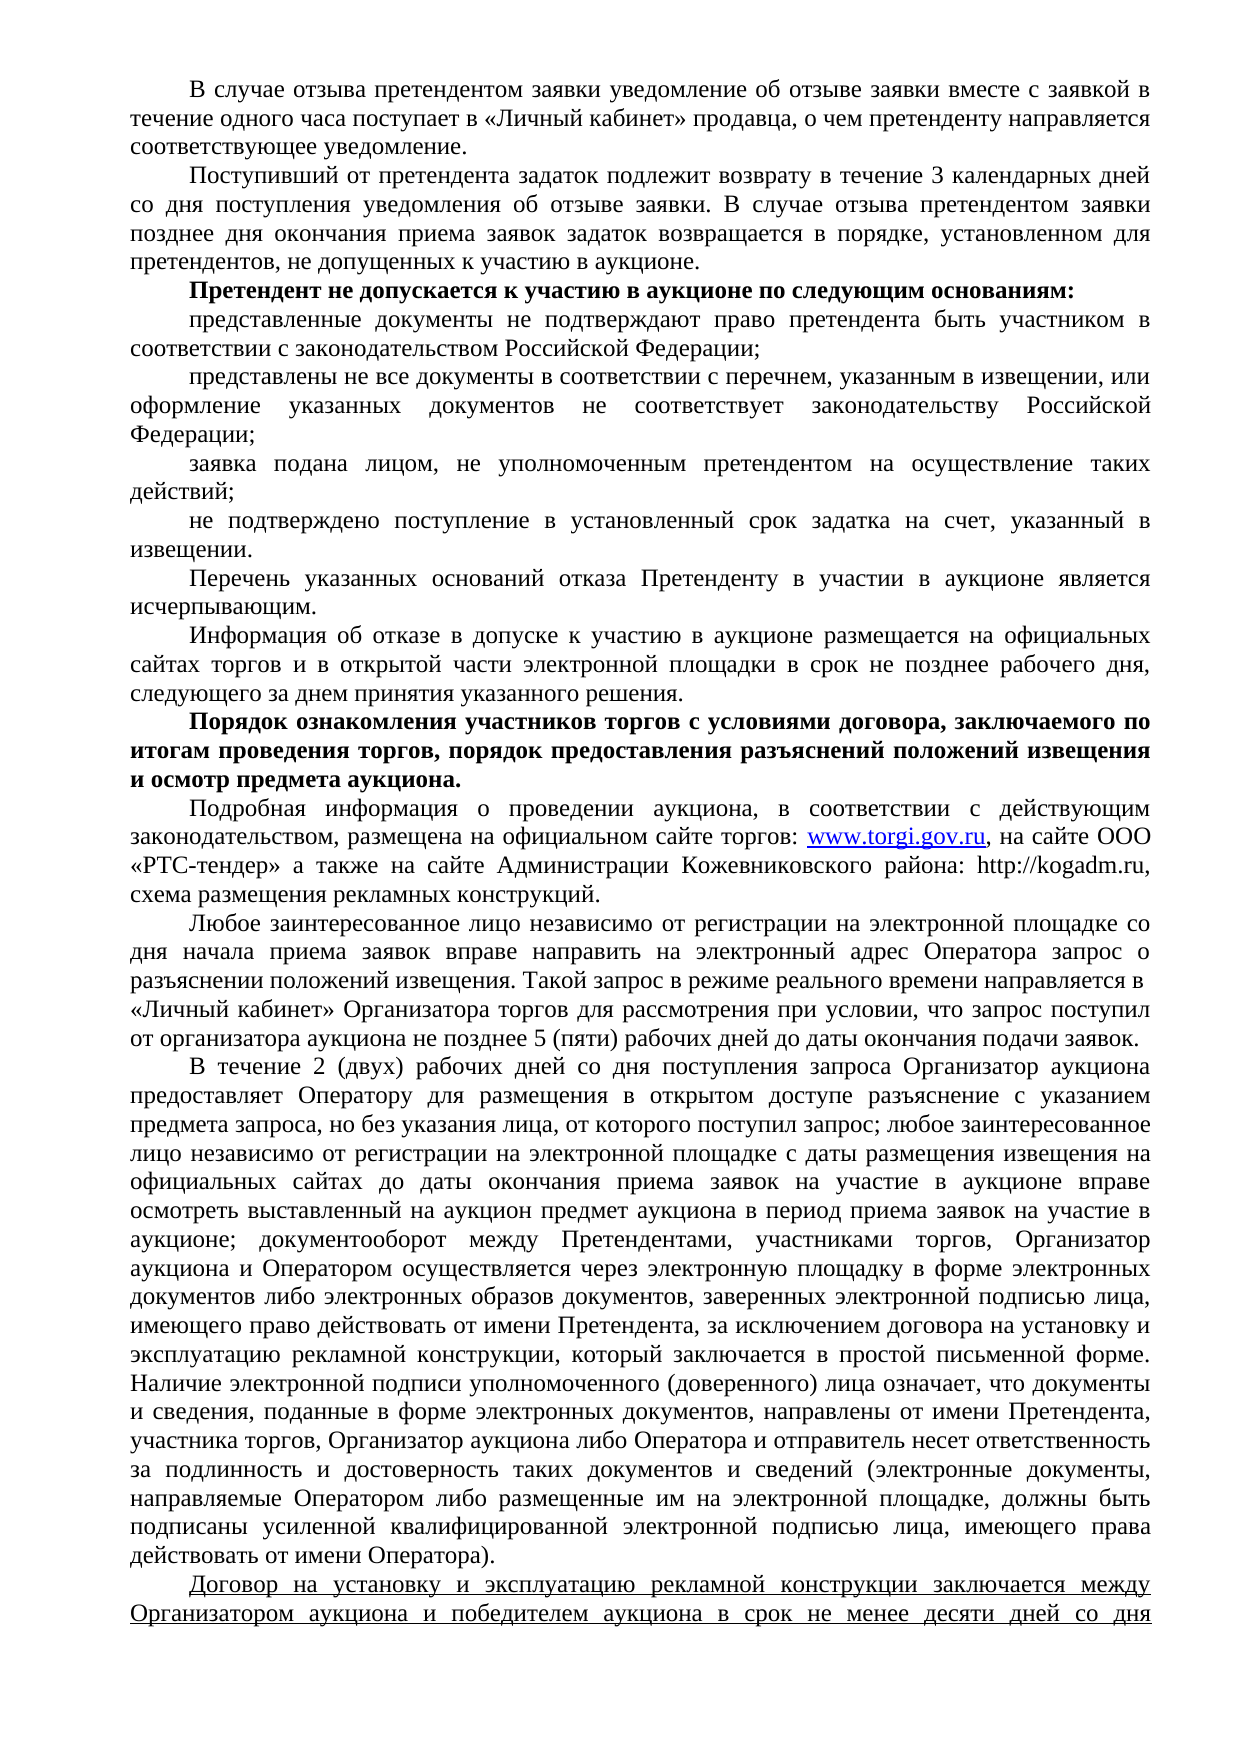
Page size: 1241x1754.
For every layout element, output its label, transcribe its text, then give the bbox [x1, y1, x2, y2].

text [130, 1569, 1152, 1623]
text В случае отзыва претендентом заявки уведомление об отзыве заявки вместе с заявкой в течение одного часа поступает в «Личный кабинет» продавца, о чем претенденту направляется соответствующее уведомление. [130, 74, 1152, 160]
text «Личный кабинет» Организатора торгов для рассмотрения при условии, что запрос поступил от организатора аукциона не позднее 5 (пяти) рабочих дней до даты окончания подачи заявок. [130, 994, 1152, 1051]
text не подтверждено поступление в установленный срок задатка на счет, указанный в извещении. [130, 505, 1152, 563]
text представленные документы не подтверждают право претендента быть участником в соответствии с законодательством Российской Федерации; [130, 304, 1152, 361]
text Любое заинтересованное лицо независимо от регистрации на электронной площадке со дня начала приема заявок вправе направить на электронный адрес Оператора запрос о разъяснении положений извещения. Такой запрос в режиме реального времени направляется в [130, 908, 1152, 994]
text Претендент не допускается к участию в аукционе по следующим основаниям: [130, 275, 1152, 304]
text Поступивший от претендента задаток подлежит возврату в течение 3 календарных дней со дня поступления уведомления об отзыве заявки. В случае отзыва претендентом заявки позднее дня окончания приема заявок задаток возвращается в порядке, установленном для претендентов, не допущенных к участию в аукционе. [130, 160, 1152, 275]
text Порядок ознакомления участников торгов с условиями договора, заключаемого по итогам проведения торгов, порядок предоставления разъяснений положений извещения и осмотр предмета аукциона. [130, 706, 1152, 793]
text Перечень указанных оснований отказа Претенденту в участии в аукционе является исчерпывающим. [130, 563, 1152, 620]
text представлены не все документы в соответствии с перечнем, указанным в извещении, или оформление указанных документов не соответствует законодательству Российской Федерации; [130, 361, 1152, 448]
text Информация об отказе в допуске к участию в аукционе размещается на официальных сайтах торгов и в открытой части электронной площадки в срок не позднее рабочего дня, следующего за днем принятия указанного решения. [130, 620, 1152, 706]
text В течение 2 (двух) рабочих дней со дня поступления запроса Организатор аукциона предоставляет Оператору для размещения в открытом доступе разъяснение с указанием предмета запроса, но без указания лица, от которого поступил запрос; любое заинтересованное лицо независимо от регистрации на электронной площадке с даты размещения извещения на официальных сайтах до даты окончания приема заявок на участие в аукционе вправе осмотреть выставленный на аукцион предмет аукциона в период приема заявок на участие в аукционе; документооборот между Претендентами, участниками торгов, Организатор аукциона и Оператором осуществляется через электронную площадку в форме электронных документов либо электронных образов документов, заверенных электронной подписью лица, имеющего право действовать от имени Претендента, за исключением договора на установку и эксплуатацию рекламной конструкции, который заключается в простой письменной форме. Наличие электронной подписи уполномоченного (доверенного) лица означает, что документы и сведения, поданные в форме электронных документов, направлены от имени Претендента, участника торгов, Организатор аукциона либо Оператора и отправитель несет ответственность за подлинность и достоверность таких документов и сведений (электронные документы, направляемые Оператором либо размещенные им на электронной площадке, должны быть подписаны усиленной квалифицированной электронной подписью лица, имеющего права действовать от имени Оператора). [130, 1051, 1152, 1569]
text Подробная информация о проведении аукциона, в соответствии с действующим законодательством, размещена на официальном сайте торгов: www.torgi.gov.ru, на сайте ООО «РТС-тендер» а также на сайте Администрации Кожевниковского района: http://kogadm.ru, схема размещения рекламных конструкций. [130, 793, 1152, 908]
text заявка подана лицом, не уполномоченным претендентом на осуществление таких действий; [130, 448, 1152, 505]
